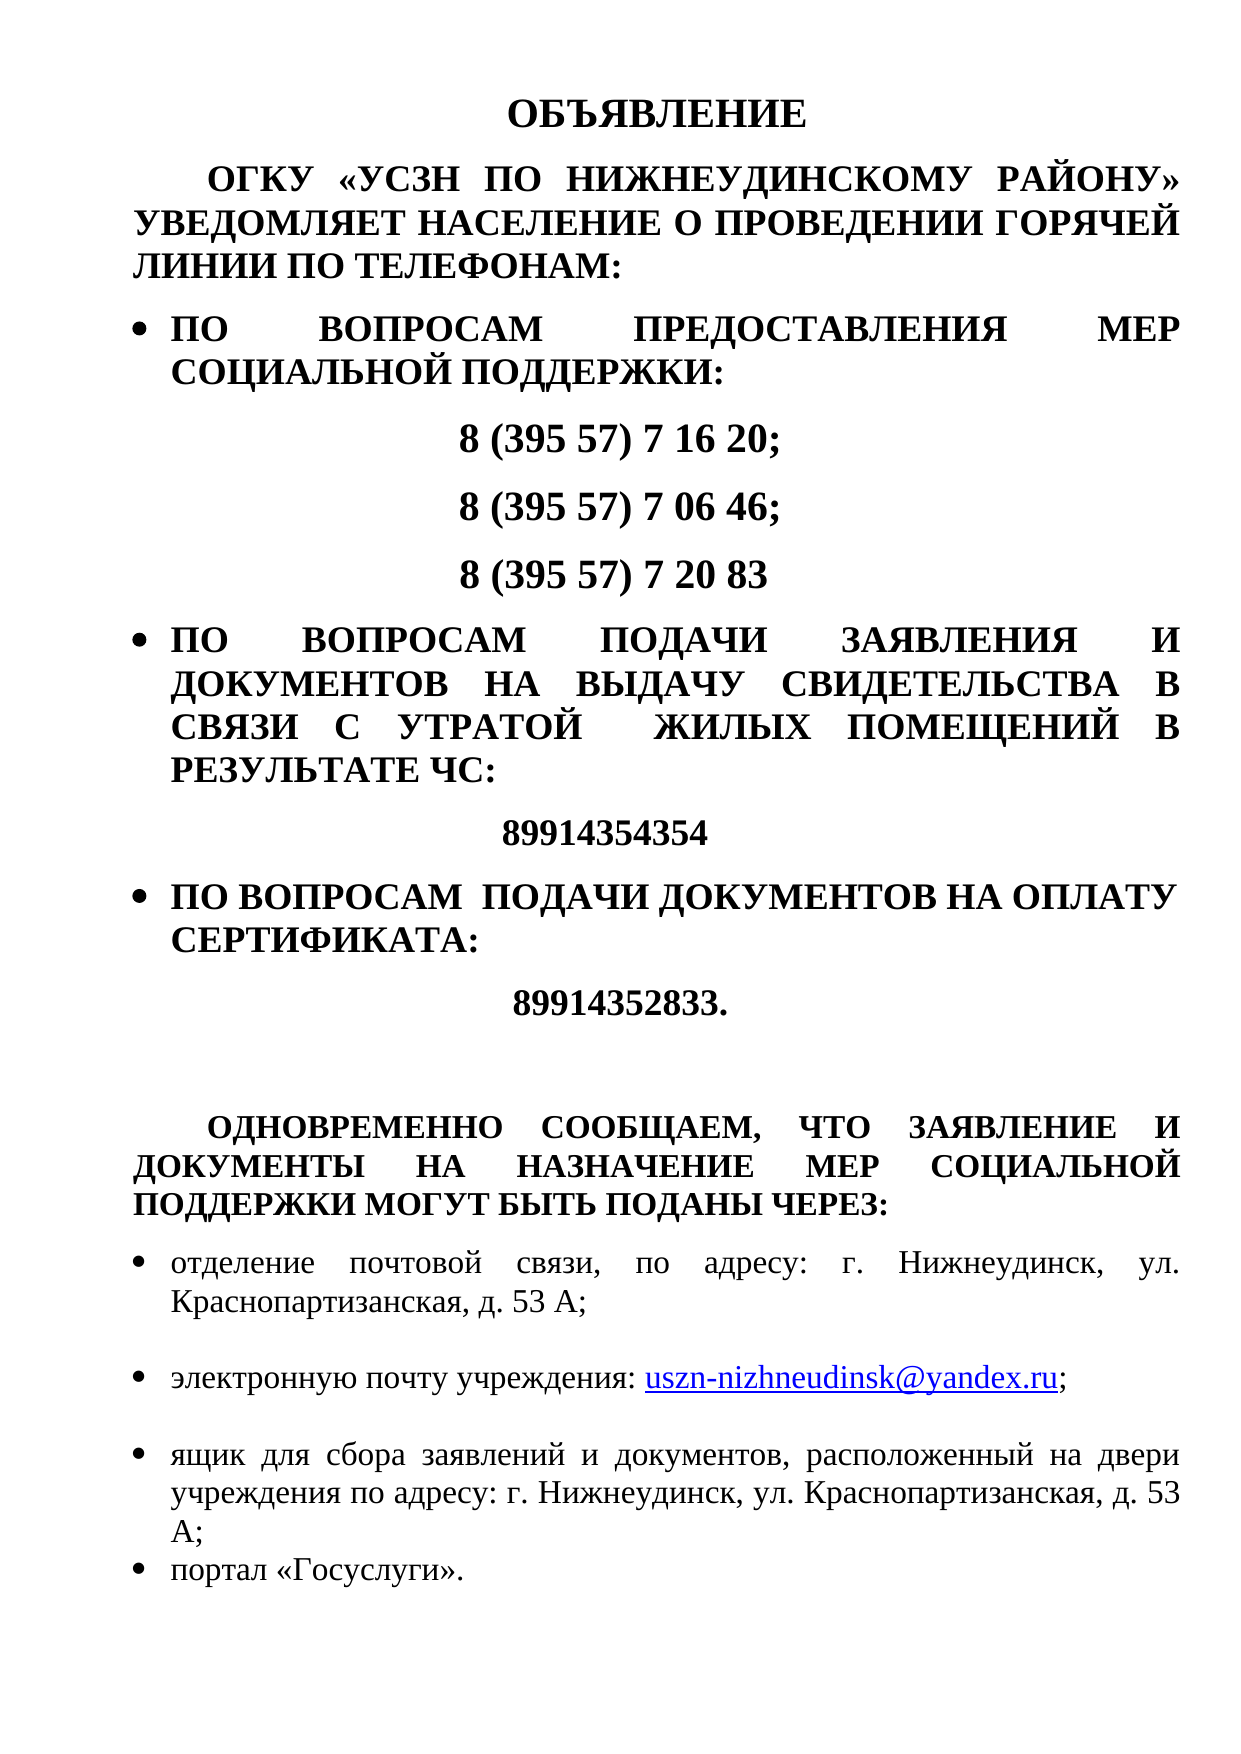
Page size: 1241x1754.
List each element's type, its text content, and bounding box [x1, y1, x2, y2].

list портал «Госуслуги». [133, 1549, 1181, 1588]
text 8 (395 57) 7 16 20; [59, 413, 1181, 461]
text 8 (395 57) 7 20 83 [428, 549, 1181, 597]
list отделение почтовой связи, по адресу: г. Нижнеудинск, ул. Краснопартизанская, д. 53 А; [133, 1243, 1181, 1319]
text 89914352833. [59, 981, 1181, 1024]
list ПО ВОПРОСАМ ПРЕДОСТАВЛЕНИЯ МЕР СОЦИАЛЬНОЙ ПОДДЕРЖКИ: [133, 307, 1181, 393]
list ящик для сбора заявлений и документов, расположенный на двери учреждения по адресу: г. Нижнеудинск, ул. Краснопартизанская, д. 53 А; [133, 1434, 1181, 1549]
text ОБЪЯВЛЕНИЕ [59, 89, 1181, 137]
text ОГКУ «УСЗН ПО НИЖНЕУДИНСКОМУ РАЙОНУ» УВЕДОМЛЯЕТ НАСЕЛЕНИЕ О ПРОВЕДЕНИИ ГОРЯЧЕЙ ЛИНИИ ПО ТЕЛЕФОНАМ: [133, 157, 1181, 286]
text ОДНОВРЕМЕННО СООБЩАЕМ, ЧТО ЗАЯВЛЕНИЕ И ДОКУМЕНТЫ НА НАЗНАЧЕНИЕ МЕР СОЦИАЛЬНОЙ ПОДДЕРЖКИ МОГУТ БЫТЬ ПОДАНЫ ЧЕРЕЗ: [133, 1107, 1181, 1222]
list ПО ВОПРОСАМ ПОДАЧИ ДОКУМЕНТОВ НА ОПЛАТУ СЕРТИФИКАТА: [133, 874, 1181, 960]
list электронную почту учреждения: uszn-nizhneudinsk@yandex.ru; [133, 1358, 1181, 1396]
text 8 (395 57) 7 06 46; [59, 481, 1181, 529]
text 89914354354 [428, 811, 1181, 854]
list ПО ВОПРОСАМ ПОДАЧИ ЗАЯВЛЕНИЯ И ДОКУМЕНТОВ НА ВЫДАЧУ СВИДЕТЕЛЬСТВА В СВЯЗИ С УТРАТОЙ ЖИЛЫХ ПОМЕЩЕНИЙ В РЕЗУЛЬТАТЕ ЧС: [133, 618, 1181, 790]
